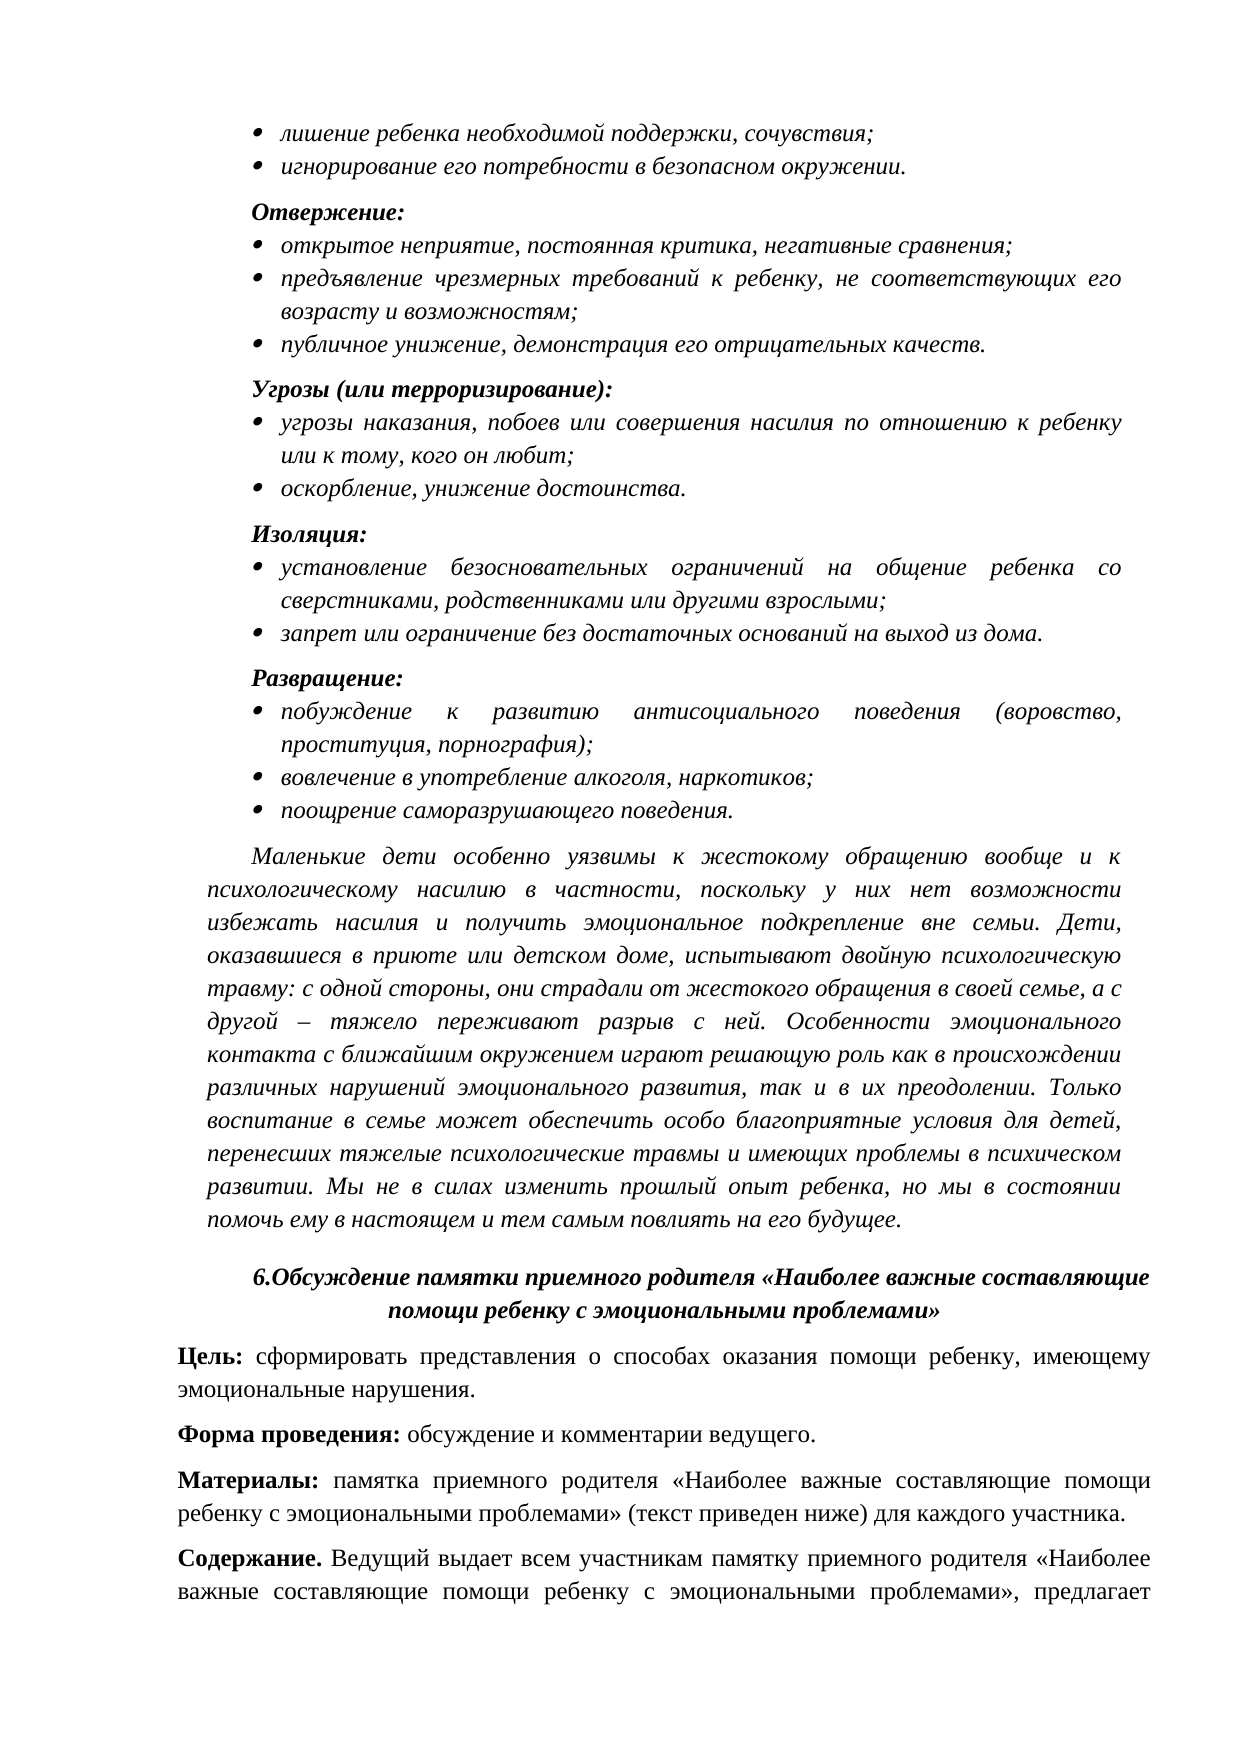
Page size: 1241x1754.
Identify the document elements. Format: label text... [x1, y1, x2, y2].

text Маленькие дети особенно уязвимы к жестокому обращению вообще и к психологическому насилию в частности, поскольку у них нет возможности избежать насилия и получить эмоциональное подкрепление вне семьи. Дети, оказавшиеся в приюте или детском доме, испытывают двойную психологическую травму: с одной стороны, они страдали от жестокого обращения в своей семье, а с другой – тяжело переживают разрыв с ней. Особенности эмоционального контакта с ближайшим окружением играют решающую роль как в происхождении различных нарушений эмоционального развития, так и в их преодолении. Только воспитание в семье может обеспечить особо благоприятные условия для детей, перенесших тяжелые психологические травмы и имеющих проблемы в психическом развитии. Мы не в силах изменить прошлый опыт ребенка, но мы в состоянии помочь ему в настоящем и тем самым повлиять на его будущее. [207, 841, 1122, 1233]
text Цель: сформировать представления о способах оказания помощи ребенку, имеющему эмоциональные нарушения. [177, 1341, 1152, 1403]
list публичное унижение, демонстрация его отрицательных качеств. [251, 329, 1122, 357]
list побуждение к развитию антисоциального поведения (воровство, проституция, порнография); [251, 696, 1122, 758]
list оскорбление, унижение достоинства. [251, 473, 1122, 502]
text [177, 1543, 1152, 1605]
list игнорирование его потребности в безопасном окружении. [251, 151, 1122, 180]
list лишение ребенка необходимой поддержки, сочувствия; [251, 118, 1122, 147]
text Материалы: памятка приемного родителя «Наиболее важные составляющие помощи ребенку с эмоциональными проблемами» (текст приведен ниже) для каждого участника. [177, 1465, 1152, 1527]
list предъявление чрезмерных требований к ребенку, не соответствующих его возрасту и возможностям; [251, 263, 1122, 324]
text Изоляция: [207, 519, 1122, 548]
list угрозы наказания, побоев или совершения насилия по отношению к ребенку или к тому, кого он любит; [251, 407, 1122, 469]
text Форма проведения: обсуждение и комментарии ведущего. [177, 1419, 1152, 1448]
text Развращение: [207, 663, 1122, 692]
list установление безосновательных ограничений на общение ребенка со сверстниками, родственниками или другими взрослыми; [251, 552, 1122, 614]
list открытое неприятие, постоянная критика, негативные сравнения; [251, 230, 1122, 258]
text Угрозы (или терроризирование): [207, 374, 1122, 403]
list поощрение саморазрушающего поведения. [251, 796, 1122, 824]
list запрет или ограничение без достаточных оснований на выход из дома. [251, 618, 1122, 647]
list вовлечение в употребление алкоголя, наркотиков; [251, 762, 1122, 791]
text 6.Обсуждение памятки приемного родителя «Наиболее важные составляющие помощи ребенку с эмоциональными проблемами» [177, 1262, 1152, 1324]
text Отвержение: [207, 197, 1122, 225]
